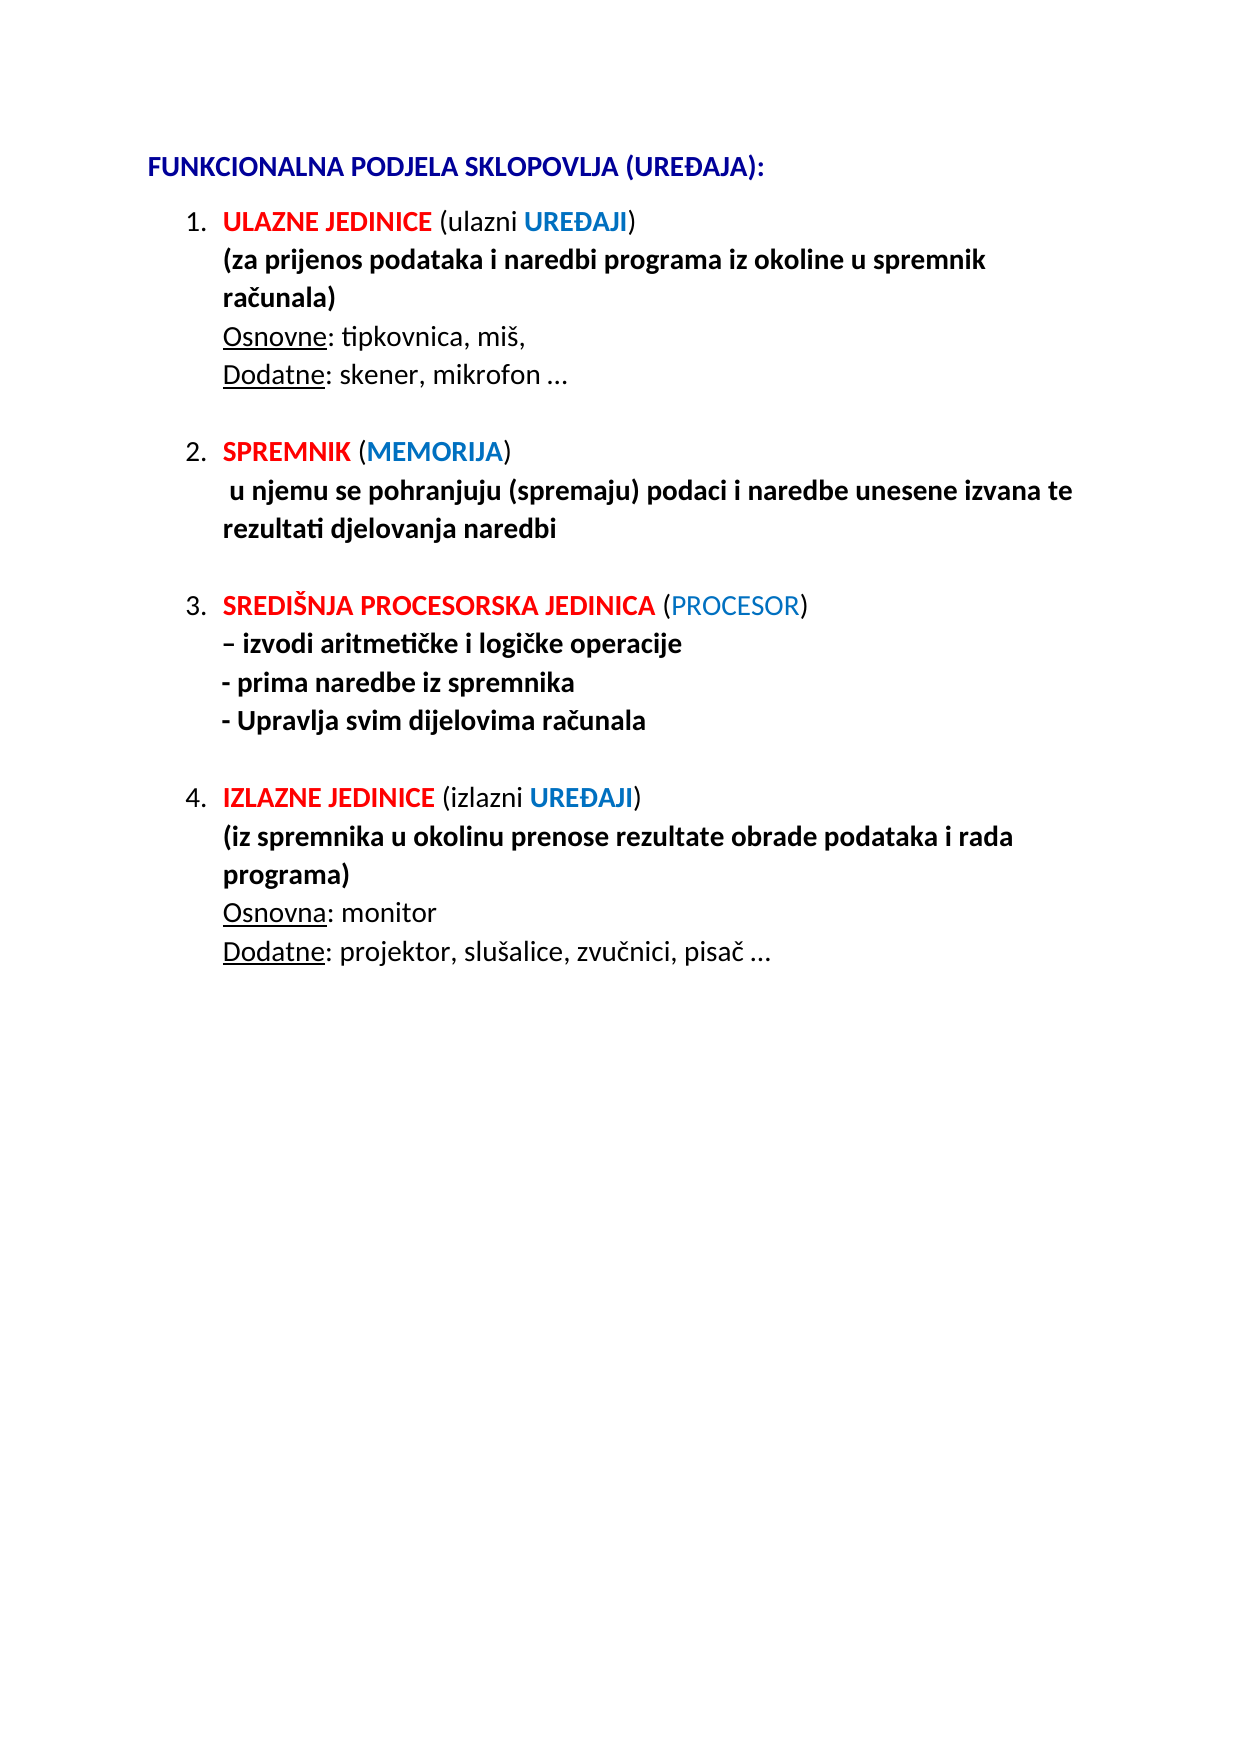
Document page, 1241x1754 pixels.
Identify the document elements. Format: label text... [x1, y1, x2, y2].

list - prima naredbe iz spremnika [221, 664, 1093, 699]
list (iz spremnika u okolinu prenose rezultate obrade podataka i rada programa) [223, 818, 1093, 892]
list ULAZNE JEDINICE (ulazni UREĐAJI) [185, 203, 1093, 238]
text FUNKCIONALNA PODJELA SKLOPOVLJA (UREĐAJA): [148, 148, 1093, 183]
list Osnovne: tipkovnica, miš, [223, 318, 1093, 354]
list - Upravlja svim dijelovima računala [221, 702, 1093, 738]
list Dodatne: skener, mikrofon … [223, 356, 1093, 392]
list IZLAZNE JEDINICE (izlazni UREĐAJI) [185, 779, 1093, 815]
list – izvodi aritmetičke i logičke operacije [221, 626, 1093, 661]
list Osnovna: monitor [223, 894, 1093, 930]
list Dodatne: projektor, slušalice, zvučnici, pisač … [223, 933, 1093, 969]
list SREDIŠNJA PROCESORSKA JEDINICA (PROCESOR) [185, 587, 1093, 623]
list u njemu se pohranjuju (spremaju) podaci i naredbe unesene izvana te rezultati djelovanja naredbi [223, 472, 1093, 546]
list SPREMNIK (MEMORIJA) [185, 433, 1093, 469]
list (za prijenos podataka i naredbi programa iz okoline u spremnik računala) [223, 241, 1093, 315]
